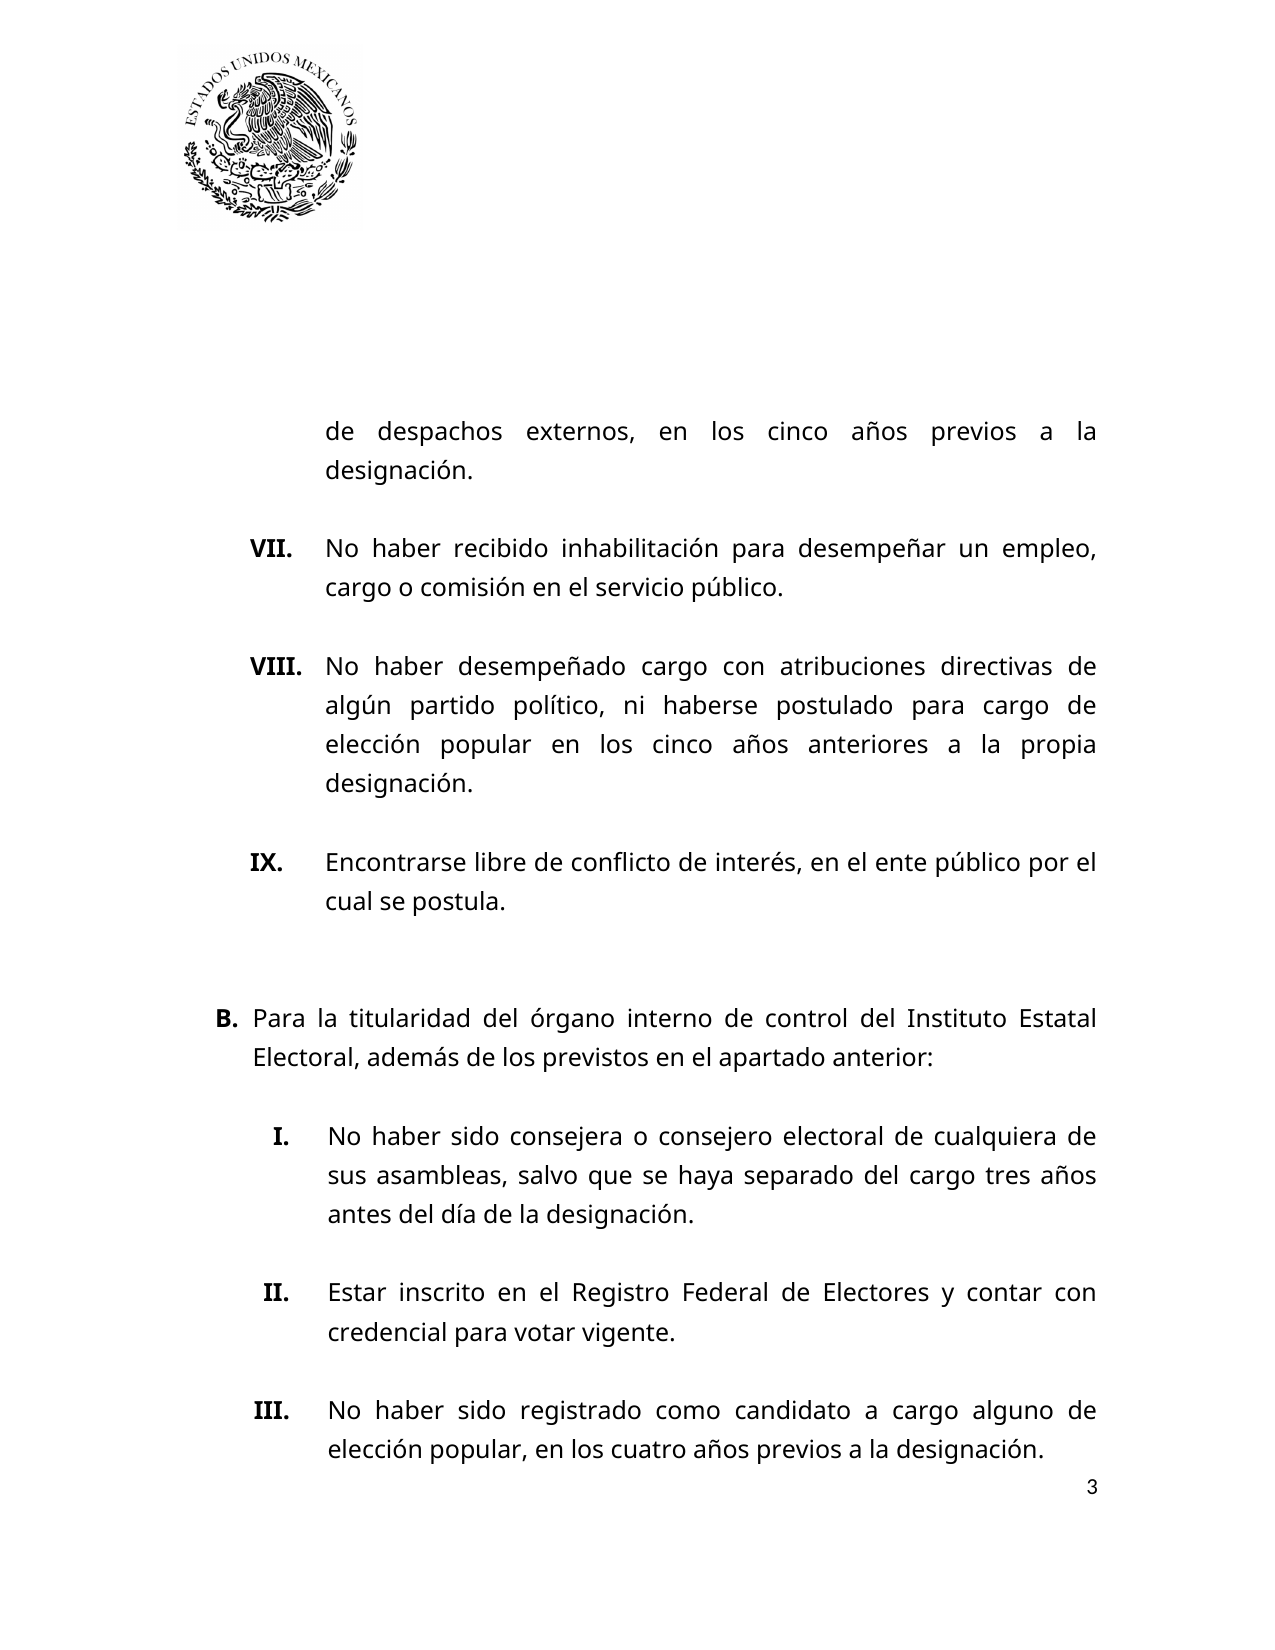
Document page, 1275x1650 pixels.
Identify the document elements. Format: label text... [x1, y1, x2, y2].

list No haber sido registrado como candidato a cargo alguno de elección popular, en los cuatro años previos a la designación. [290, 1393, 1098, 1466]
list Estar inscrito en el Registro Federal de Electores y contar con credencial para votar vigente. [290, 1275, 1098, 1348]
list Para la titularidad del órgano interno de control del Instituto Estatal Electoral, además de los previstos en el apartado anterior: [215, 1001, 1098, 1074]
list No haber sido consejera o consejero electoral de cualquiera de sus asambleas, salvo que se haya separado del cargo tres años antes del día de la designación. [290, 1118, 1098, 1231]
list No haber recibido inhabilitación para desempeñar un empleo, cargo o comisión en el servicio público. [250, 531, 1098, 604]
list Encontrarse libre de conflicto de interés, en el ente público por el cual se postula. [250, 844, 1098, 917]
list No haber desempeñado cargo con atribuciones directivas de algún partido político, ni haberse postulado para cargo de elección popular en los cinco años anteriores a la propia designación. [250, 648, 1098, 800]
picture [177, 44, 364, 231]
